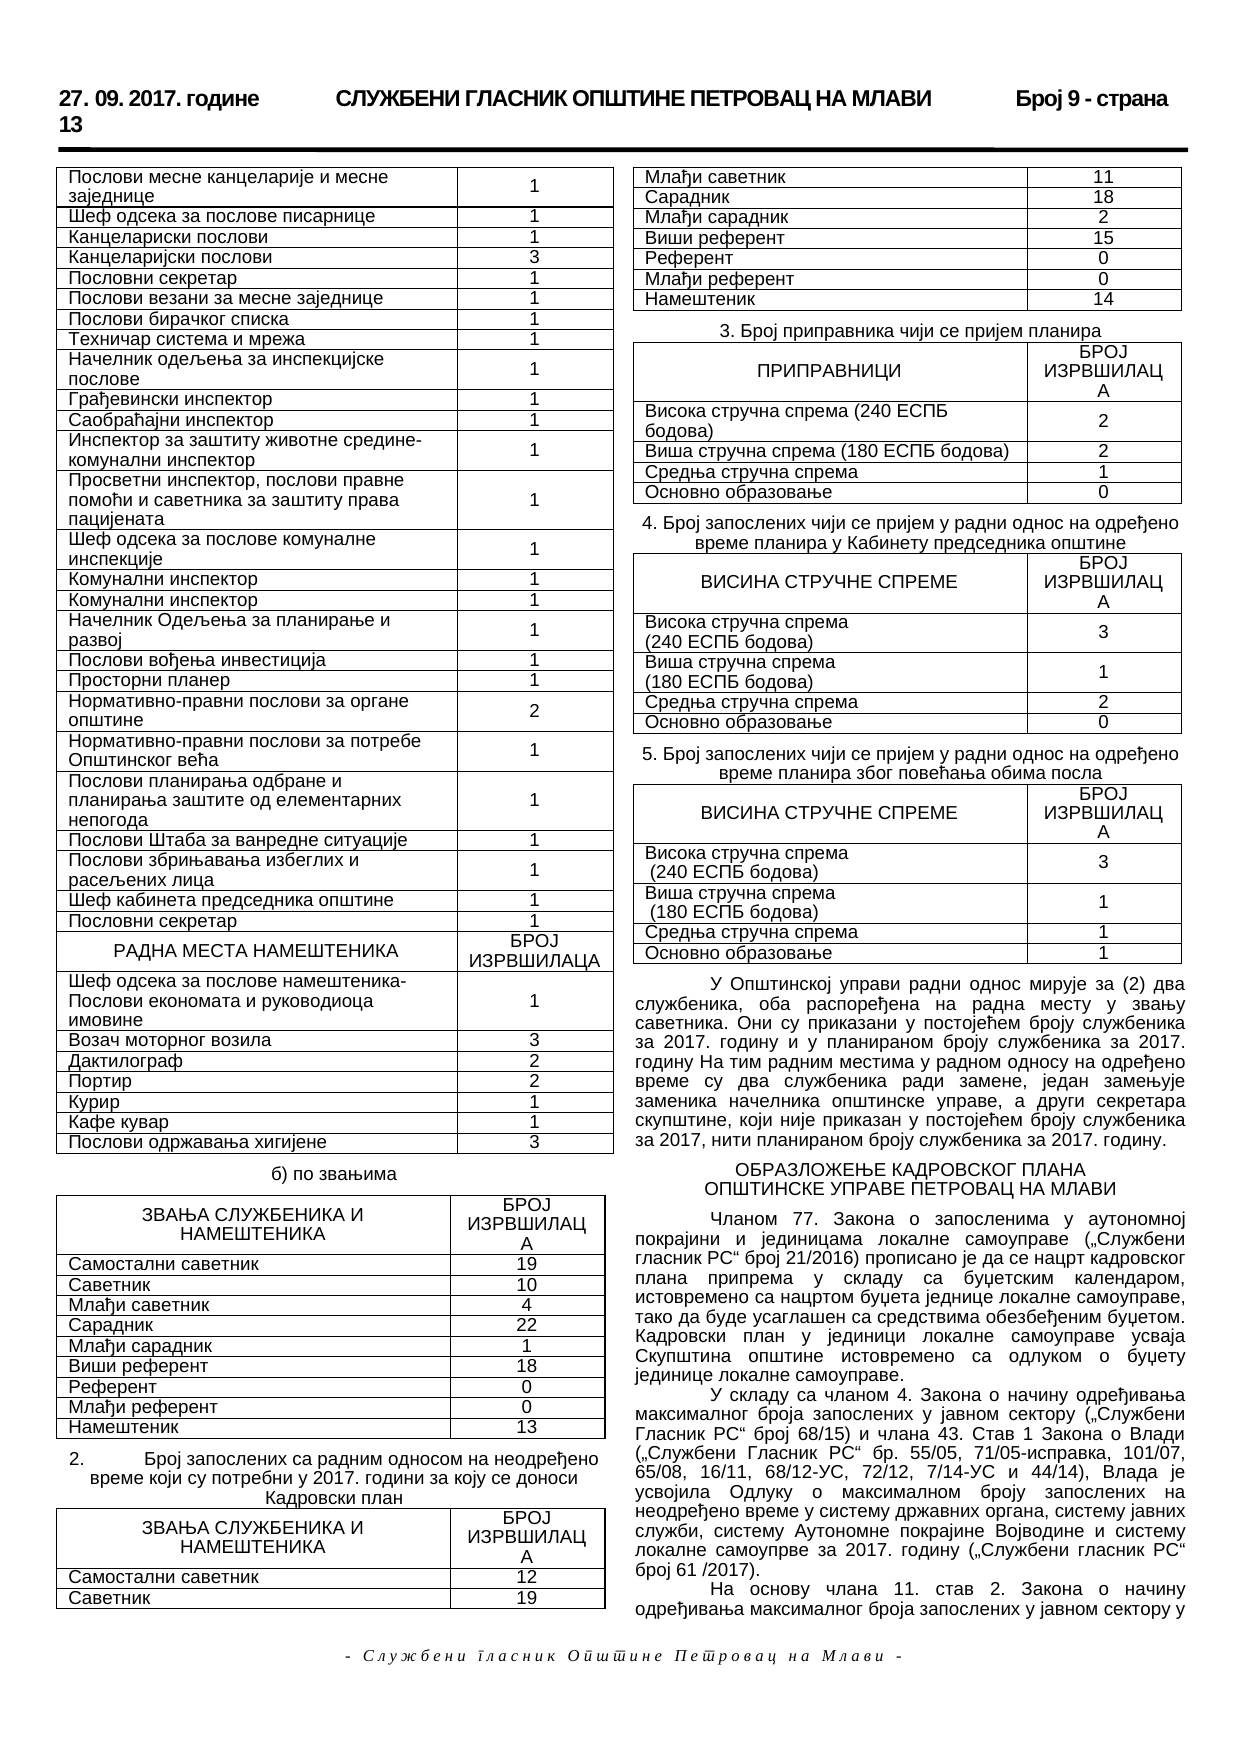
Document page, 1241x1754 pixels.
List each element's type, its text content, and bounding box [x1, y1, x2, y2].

table_cell Референт [57, 1378, 450, 1397]
table_cell БРОЈ ИЗРВШИЛАЦА [458, 932, 613, 971]
table_cell Средња стручна спрема [634, 924, 1027, 943]
table_cell 2 [1028, 402, 1181, 441]
table_cell Нормативно-правни послови за органе општине [57, 692, 457, 731]
table_cell 1 [458, 350, 613, 389]
table_cell Послови бирачког списка [57, 310, 457, 329]
table_cell 1 [451, 1337, 604, 1356]
table_cell Послови планирања одбране и планирања заштите од елементарних непогода [57, 772, 457, 830]
table_cell 2 [458, 1052, 613, 1071]
table_cell 3 [1028, 844, 1181, 883]
table_cell РАДНА МЕСТА НАМЕШТЕНИКА [57, 932, 457, 971]
table_cell Послови Штаба за ванредне ситуације [57, 831, 457, 850]
text ОБРАЗЛОЖЕЊЕ КАДРОВСКОГ ПЛАНА [635, 1161, 1186, 1180]
table_cell 1 [1028, 944, 1181, 963]
table_cell 1 [458, 390, 613, 410]
table_cell 0 [451, 1378, 604, 1397]
table_cell Сарадник [57, 1316, 450, 1336]
table_cell Референт [634, 249, 1027, 269]
table_cell Млађи сарадник [57, 1337, 450, 1356]
table_cell 1 [458, 591, 613, 610]
table_cell Шеф кабинета председника општине [57, 891, 457, 911]
table_cell Кафе кувар [57, 1113, 457, 1132]
table_cell 2 [458, 1072, 613, 1092]
table_cell Сарадник [634, 188, 1027, 207]
table_cell Млађи референт [634, 270, 1027, 289]
table_cell Висока стручна спрема (240 ЕСПБ бодова) [634, 844, 1027, 883]
table_cell 1 [458, 772, 613, 830]
table_cell Грађевински инспектор [57, 390, 457, 410]
table_cell 14 [1028, 290, 1181, 309]
table_cell 1 [1028, 924, 1181, 943]
table_cell Намештеник [634, 290, 1027, 309]
table_cell Млађи саветник [634, 168, 1027, 187]
table_cell Пословни секретар [57, 269, 457, 288]
table_cell 1 [1028, 463, 1181, 482]
table_cell Висока стручна спрема (240 ЕСПБ бодова) [634, 402, 1027, 441]
table_cell Послови вођења инвестиција [57, 651, 457, 670]
text Чланом 77. Закона о запосленима у аутономној покрајини и јединицама локалне самоуправе („Службени гласник РС“ број 21/2016) прописано је да се нацрт кадровског плана припрема у складу са буџетским календаром, истовремено са нацртом буџета једнице локалне самоуправе, тако да буде усаглашен са средствима обезбеђеним буџетом. Кадровски план у јединици локалне самоуправе усваја Скупштина општине истовремено са одлуком о буџету јединице локалне самоуправе. [635, 1210, 1186, 1386]
table_cell Висока стручна спрема (240 ЕСПБ бодова) [634, 614, 1027, 652]
table_header БРОЈ ИЗРВШИЛАЦА [1028, 554, 1181, 612]
table_cell Послови месне канцеларије и месне заједнице [57, 168, 457, 206]
table_cell Намештеник [57, 1419, 450, 1438]
table_cell 0 [1028, 483, 1181, 502]
table_cell Виша стручна спрема (180 ЕСПБ бодова) [634, 653, 1027, 692]
table_cell Курир [57, 1093, 457, 1112]
table_cell Саветник [57, 1276, 450, 1295]
table_cell 1 [458, 431, 613, 470]
table_cell 1 [458, 671, 613, 691]
table_cell 11 [1028, 168, 1181, 187]
table_cell Саобраћајни инспектор [57, 411, 457, 430]
table_cell Шеф одсека за послове писарнице [57, 208, 457, 227]
table_cell 1 [458, 310, 613, 329]
table_header ЗВАЊА СЛУЖБЕНИКА И НАМЕШТЕНИКА [57, 1196, 450, 1254]
table_cell 1 [458, 168, 613, 206]
table_cell 1 [458, 330, 613, 349]
table_cell Комунални инспектор [57, 591, 457, 610]
table_cell Виши референт [634, 229, 1027, 248]
table_cell 1 [458, 1113, 613, 1132]
text ОПШТИНСКЕ УПРАВЕ ПЕТРОВАЦ НА МЛАВИ [635, 1180, 1186, 1200]
table_cell 3 [458, 248, 613, 268]
table_cell 1 [458, 891, 613, 911]
table_cell 12 [451, 1569, 604, 1588]
table_cell 0 [451, 1398, 604, 1417]
table_header БРОЈ ИЗРВШИЛАЦА [451, 1509, 604, 1567]
table_header ВИСИНА СТРУЧНЕ СПРЕМЕ [634, 785, 1027, 843]
table_cell Послови одржавања хигијене [57, 1134, 457, 1153]
table_cell 15 [1028, 229, 1181, 248]
table_cell Основно образовање [634, 714, 1027, 733]
table_cell Млађи сарадник [634, 209, 1027, 228]
table_cell Пословни секретар [57, 912, 457, 931]
table_cell 1 [458, 289, 613, 308]
table_cell 1 [458, 912, 613, 931]
table_cell Нормативно-правни послови за потребе Општинског већа [57, 732, 457, 771]
table_cell Самостални саветник [57, 1569, 450, 1588]
table_cell Портир [57, 1072, 457, 1092]
table_cell Инспектор за заштиту животне средине-комунални инспектор [57, 431, 457, 470]
table_cell 22 [451, 1316, 604, 1336]
table_cell 18 [1028, 188, 1181, 207]
table_cell Млађи референт [57, 1398, 450, 1417]
table_cell 1 [458, 411, 613, 430]
table_cell Начелник Одељења за планирање и развој [57, 611, 457, 650]
table_cell Дактилограф [57, 1052, 457, 1071]
table_header БРОЈ ИЗРВШИЛАЦА [1028, 343, 1181, 401]
table_cell 1 [458, 611, 613, 650]
table_cell Канцеларијски послови [57, 248, 457, 268]
table_cell Виша стручна спрема (180 ЕСПБ бодова) [634, 442, 1027, 462]
table_cell 2 [1028, 442, 1181, 462]
table_cell Канцелариски послови [57, 228, 457, 247]
table_cell Шеф одсека за послове намештеника-Послови економата и руководиоца имовине [57, 972, 457, 1030]
table_cell Саветник [57, 1589, 450, 1608]
table_cell 18 [451, 1357, 604, 1377]
table_cell 0 [1028, 270, 1181, 289]
table_cell 1 [458, 851, 613, 890]
table_cell Основно образовање [634, 944, 1027, 963]
table_cell Самостални саветник [57, 1255, 450, 1274]
table_cell 1 [458, 651, 613, 670]
table_cell 1 [1028, 884, 1181, 922]
table_cell 1 [458, 972, 613, 1030]
table_cell 2 [1028, 209, 1181, 228]
table_cell 1 [458, 570, 613, 590]
table_cell 1 [1028, 653, 1181, 692]
table_cell 10 [451, 1276, 604, 1295]
text У складу са чланом 4. Закона о начину одређивања максималног броја запослених у јавном сектору („Службени Гласник РС“ број 68/15) и члана 43. Став 1 Закона о Влади („Службени Гласник РС“ бр. 55/05, 71/05-исправка, 101/07, 65/08, 16/11, 68/12-УС, 72/12, 7/14-УС и 44/14), Влада је усвојила Одлуку о максималном броју запослених на неодређено време у систему државних органа, систему јавних служби, систему Аутономне покрајине Војводине и систему локалне самоупрве за 2017. годину („Службени гласник РС“ број 61 /2017). [635, 1386, 1186, 1580]
table_cell 3 [458, 1031, 613, 1051]
table_cell 3 [1028, 614, 1181, 652]
table_cell Средња стручна спрема [634, 463, 1027, 482]
table_header ЗВАЊА СЛУЖБЕНИКА И НАМЕШТЕНИКА [57, 1509, 450, 1567]
table_cell 4 [451, 1296, 604, 1315]
text У Општинској управи радни однос мирује за (2) два службеника, оба распоређена на радна месту у звању саветника. Они су приказани у постојећем броју службеника за 2017. годину и у планираном броју службеника за 2017. годину На тим радним местима у радном односу на одређено време су два службеника ради замене, један замењује заменика начелника општинске управе, а други секретара скупштине, који није приказан у постојећем броју службеника за 2017, нити планираном броју службеника за 2017. годину. [635, 975, 1186, 1150]
table_cell Основно образовање [634, 483, 1027, 502]
table_cell Виша стручна спрема (180 ЕСПБ бодова) [634, 884, 1027, 922]
table_cell 2 [458, 692, 613, 731]
table_cell Млађи саветник [57, 1296, 450, 1315]
table_cell Возач моторног возила [57, 1031, 457, 1051]
table_cell Техничар система и мрежа [57, 330, 457, 349]
table_cell Начелник одељења за инспекцијске послове [57, 350, 457, 389]
table_cell Послови збрињавања избеглих и расељених лица [57, 851, 457, 890]
table_cell 1 [458, 732, 613, 771]
table_cell Просторни планер [57, 671, 457, 691]
table_header БРОЈ ИЗРВШИЛАЦА [451, 1196, 604, 1254]
table_cell 1 [458, 269, 613, 288]
table_header ПРИПРАВНИЦИ [634, 343, 1027, 401]
table_cell Средња стручна спрема [634, 693, 1027, 712]
table_cell Шеф одсека за послове комуналне инспекције [57, 530, 457, 569]
table_cell 13 [451, 1419, 604, 1438]
table_header ВИСИНА СТРУЧНЕ СПРЕМЕ [634, 554, 1027, 612]
table_cell 1 [458, 530, 613, 569]
table_cell 0 [1028, 714, 1181, 733]
table_cell 19 [451, 1255, 604, 1274]
text 5. Број запослених чији се пријем у радни однос на одређено време планира због повећања обима посла [635, 744, 1186, 783]
table_cell 3 [458, 1134, 613, 1153]
table_cell 1 [458, 831, 613, 850]
table_header БРОЈ ИЗРВШИЛАЦА [1028, 785, 1181, 843]
text б) по звањима [58, 1165, 609, 1184]
table_cell 0 [1028, 249, 1181, 269]
table_cell 1 [458, 208, 613, 227]
table_cell Комунални инспектор [57, 570, 457, 590]
table_cell Просветни инспектор, послови правне помоћи и саветника за заштиту права пацијената [57, 471, 457, 529]
table_cell 1 [458, 1093, 613, 1112]
text 3. Број приправника чији се пријем планира [635, 322, 1186, 342]
text 4. Број запослених чији се пријем у радни однос на одређено време планира у Кабинету председника општине [635, 514, 1186, 553]
list Број запослених са радним односом на неодређено време који су потребни у 2017. години за коју се доноси Кадровски план [58, 1450, 609, 1508]
table_cell 19 [451, 1589, 604, 1608]
table_cell Послови везани за месне заједнице [57, 289, 457, 308]
table_cell 2 [1028, 693, 1181, 712]
table_cell Виши референт [57, 1357, 450, 1377]
table_cell 1 [458, 471, 613, 529]
table_cell 1 [458, 228, 613, 247]
